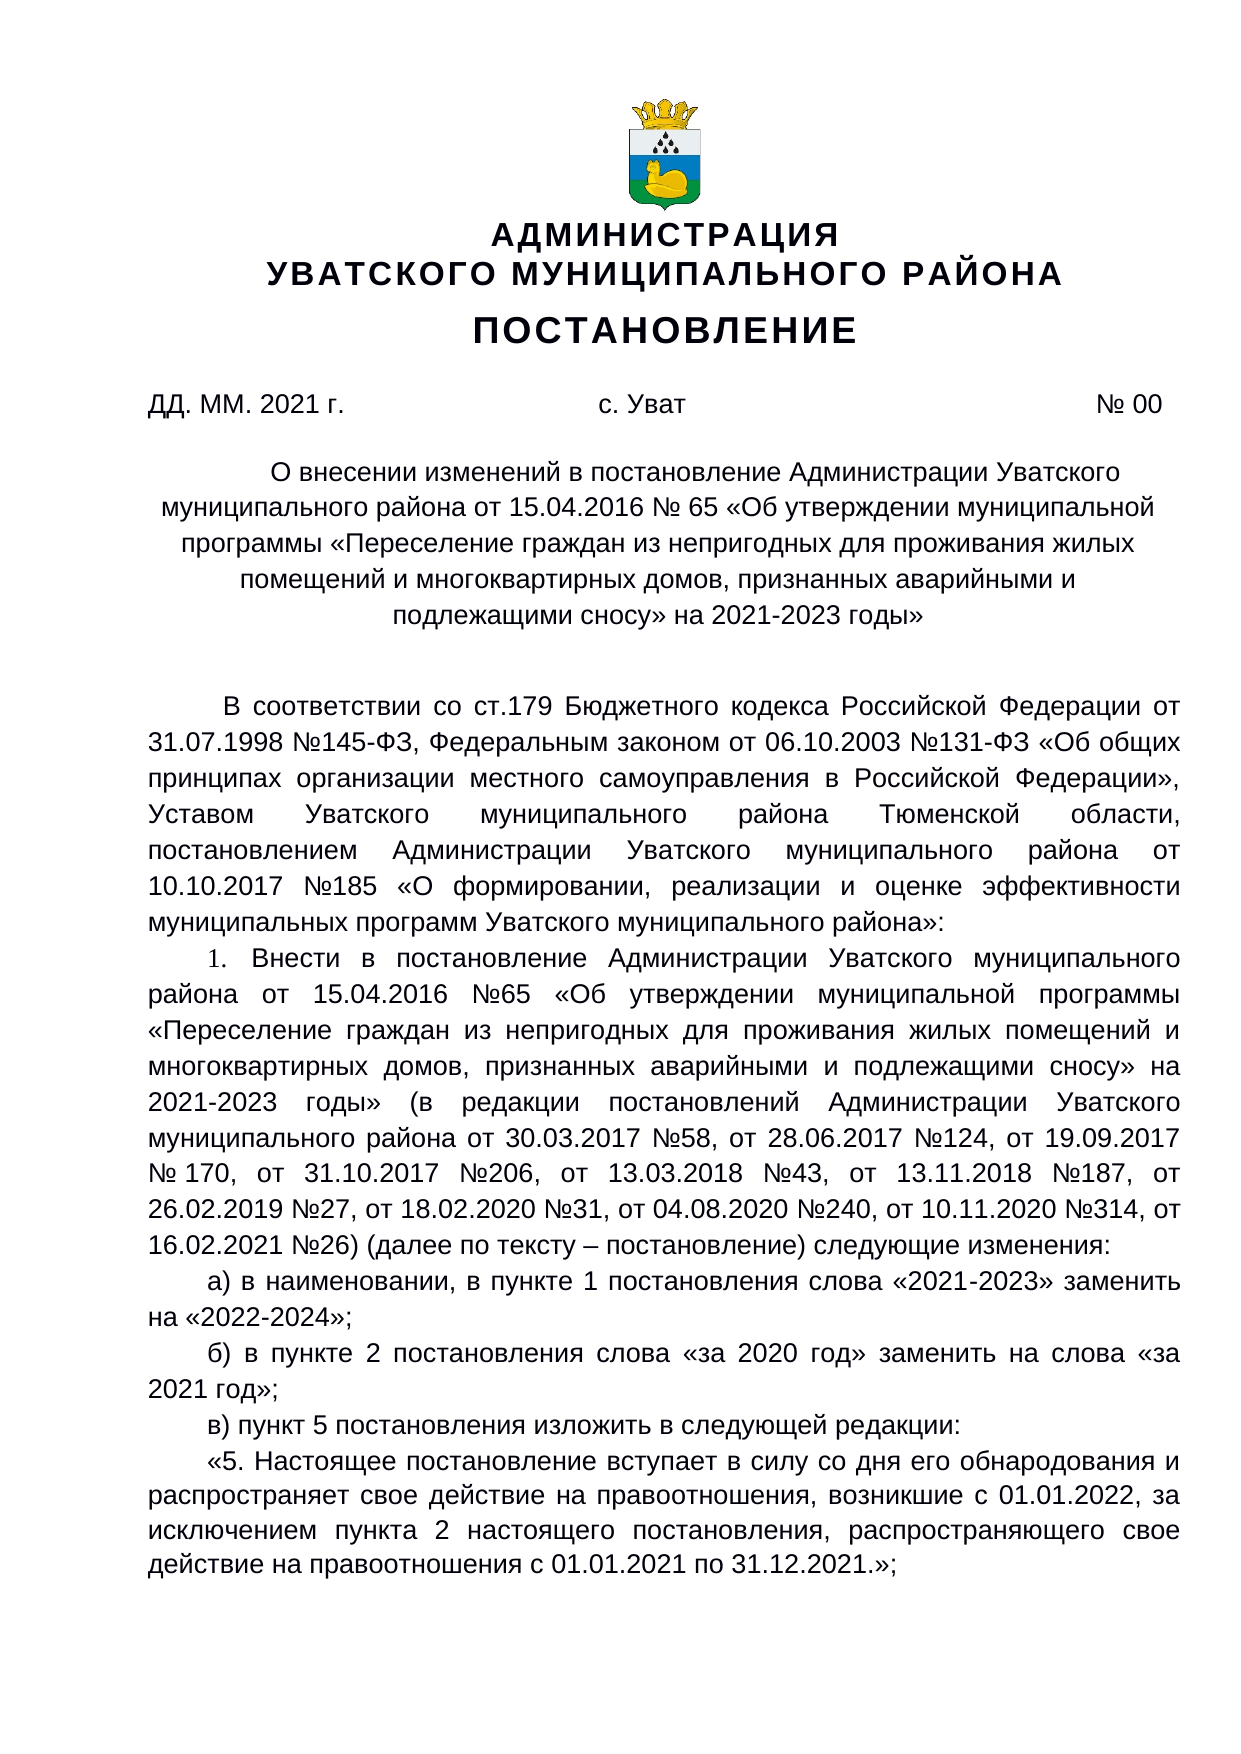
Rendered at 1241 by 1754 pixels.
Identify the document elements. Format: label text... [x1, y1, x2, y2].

text в) пункт 5 постановления изложить в следующей редакции: [148, 1409, 1181, 1440]
text Администрация [148, 215, 1181, 253]
text Уватского муниципального района [148, 253, 1181, 292]
picture [628, 164, 641, 176]
text ДД. ММ. 2021 г. с. Уват № 00 [148, 388, 1181, 419]
text Постановление [148, 309, 1181, 352]
table_header О внесении изменений в постановление Администрации Уватского муниципального района от 15.04.2016 № 65 «Об утверждении муниципальной программы «Переселение граждан из непригодных для проживания жилых помещений и многоквартирных домов, признанных аварийными и подлежащими сносу» на 2021-2023 годы» [135, 420, 1180, 634]
picture [628, 99, 701, 212]
text В соответствии со ст.179 Бюджетного кодекса Российской Федерации от 31.07.1998 №145-ФЗ, Федеральным законом от 06.10.2003 №131-ФЗ «Об общих принципах организации местного самоуправления в Российской Федерации», Уставом Уватского муниципального района Тюменской области, постановлением Администрации Уватского муниципального района от 10.10.2017 №185 «О формировании, реализации и оценке эффективности муниципальных программ Уватского муниципального района»: [148, 690, 1181, 937]
text «5. Настоящее постановление вступает в силу со дня его обнародования и распространяет свое действие на правоотношения, возникшие с 01.01.2022, за исключением пункта 2 настоящего постановления, распространяющего свое действие на правоотношения с 01.01.2021 по 31.12.2021.»; [148, 1445, 1181, 1579]
text а) в наименовании, в пункте 1 постановления слова «2021-2023» заменить на «2022-2024»; [148, 1265, 1181, 1332]
list Внести в постановление Администрации Уватского муниципального района от 15.04.2016 №65 «Об утверждении муниципальной программы «Переселение граждан из непригодных для проживания жилых помещений и многоквартирных домов, признанных аварийными и подлежащими сносу» на 2021-2023 годы» (в редакции постановлений Администрации Уватского муниципального района от 30.03.2017 №58, от 28.06.2017 №124, от 19.09.2017 № 170, от 31.10.2017 №206, от 13.03.2018 №43, от 13.11.2018 №187, от 26.02.2019 №27, от 18.02.2020 №31, от 04.08.2020 №240, от 10.11.2020 №314, от 16.02.2021 №26) (далее по тексту – постановление) следующие изменения: [148, 942, 1181, 1261]
text б) в пункте 2 постановления слова «за 2020 год» заменить на слова «за 2021 год»; [148, 1337, 1181, 1404]
